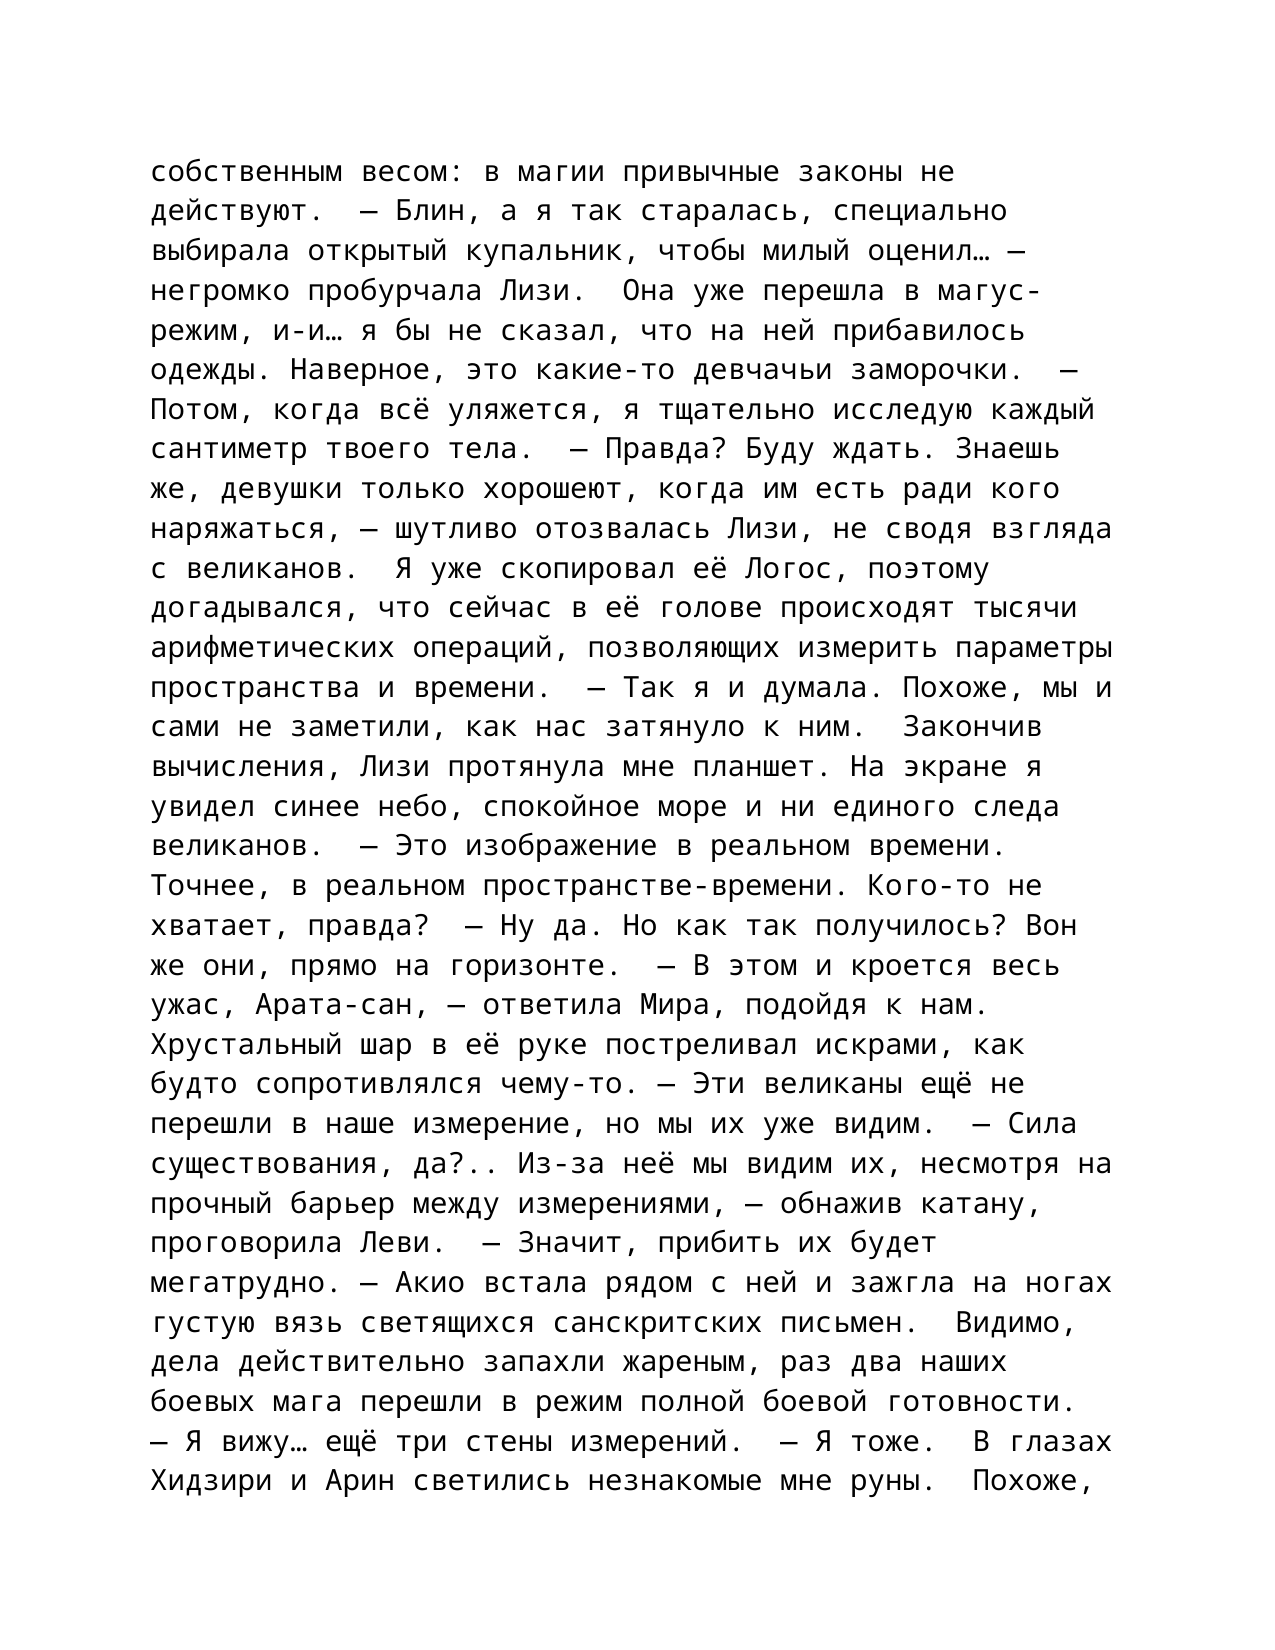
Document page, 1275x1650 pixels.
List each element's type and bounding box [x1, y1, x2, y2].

text [150, 150, 1125, 1499]
